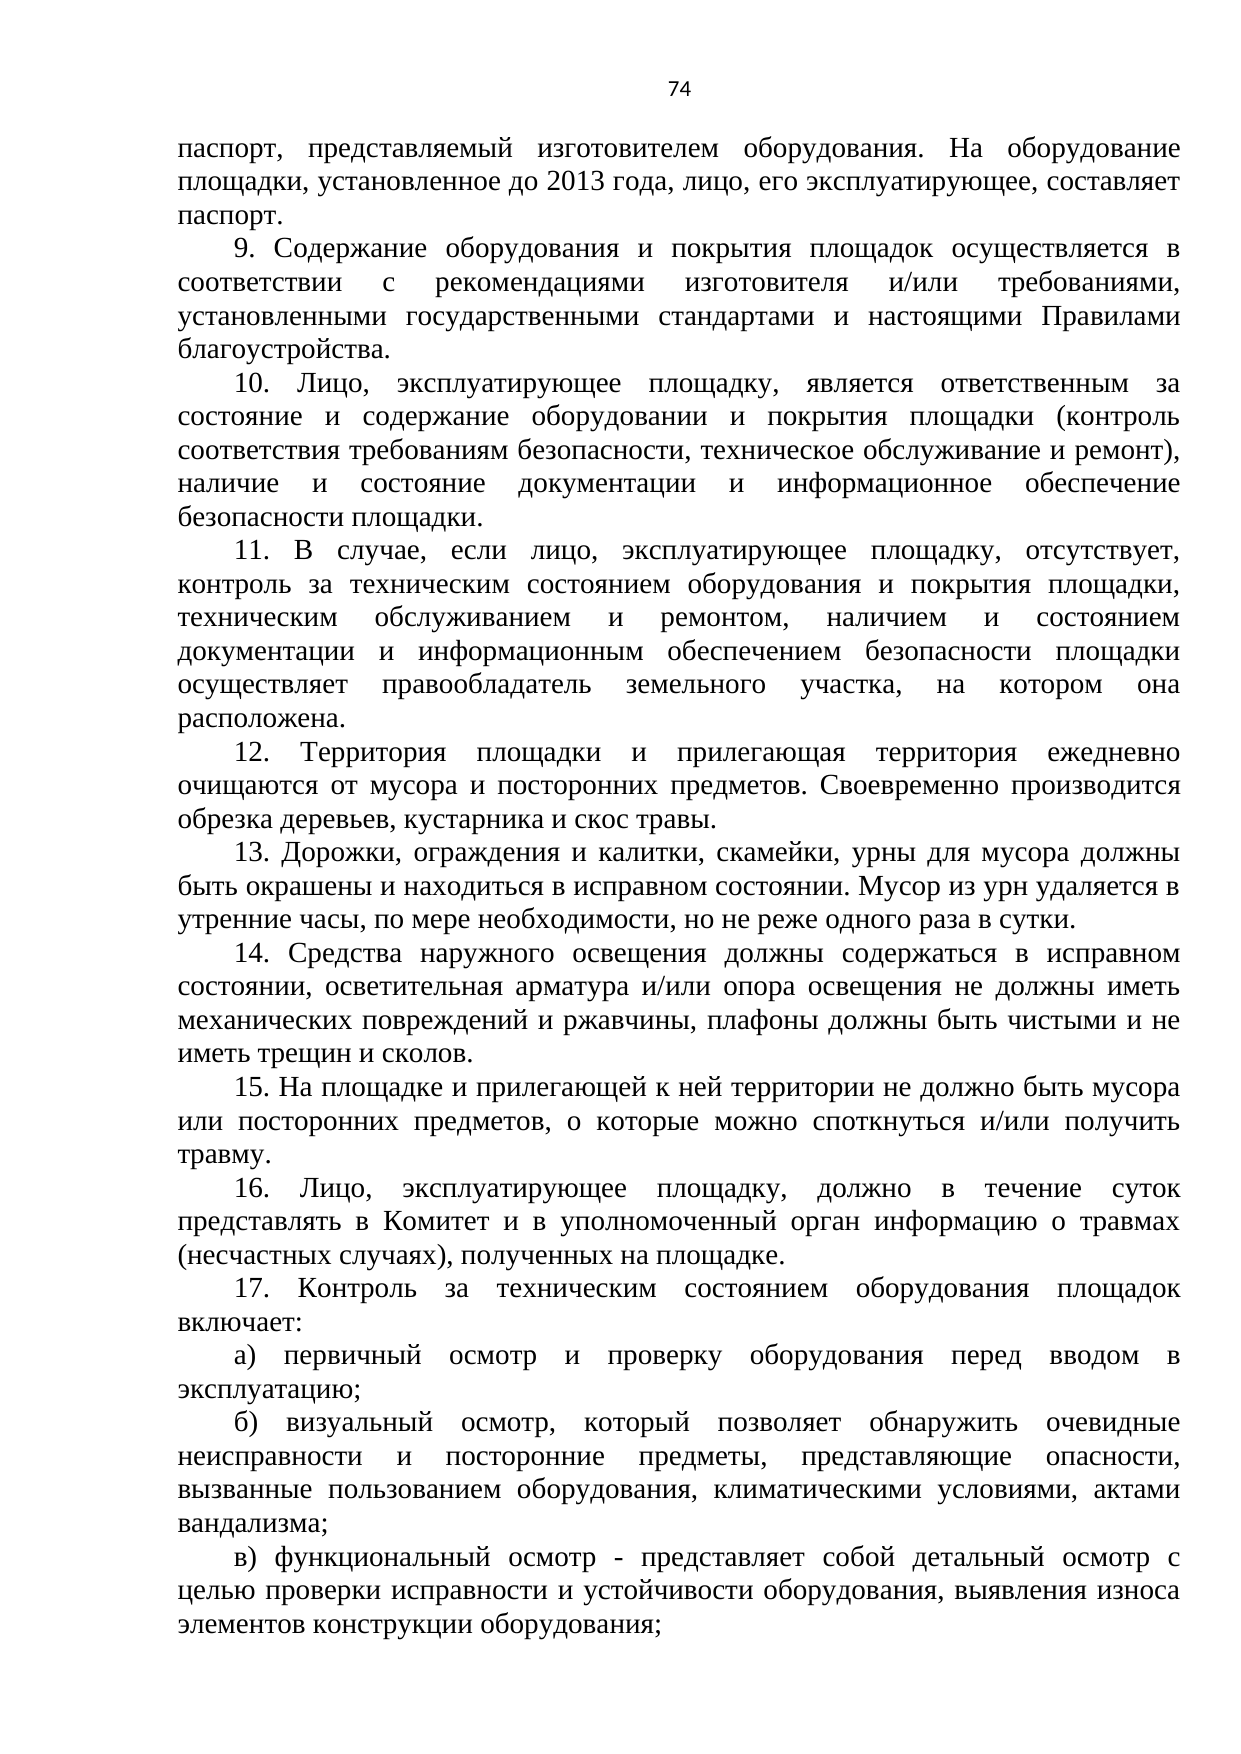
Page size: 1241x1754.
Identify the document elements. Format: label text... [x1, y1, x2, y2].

text 16. Лицо, эксплуатирующее площадку, должно в течение суток представлять в Комитет и в уполномоченный орган информацию о травмах (несчастных случаях), полученных на площадке. [177, 1170, 1181, 1270]
text 9. Содержание оборудования и покрытия площадок осуществляется в соответствии с рекомендациями изготовителя и/или требованиями, установленными государственными стандартами и настоящими Правилами благоустройства. [177, 231, 1181, 365]
text 14. Средства наружного освещения должны содержаться в исправном состоянии, осветительная арматура и/или опора освещения не должны иметь механических повреждений и ржавчины, плафоны должны быть чистыми и не иметь трещин и сколов. [177, 935, 1181, 1069]
text 12. Территория площадки и прилегающая территория ежедневно очищаются от мусора и посторонних предметов. Своевременно производится обрезка деревьев, кустарника и скос травы. [177, 734, 1181, 834]
text 10. Лицо, эксплуатирующее площадку, является ответственным за состояние и содержание оборудовании и покрытия площадки (контроль соответствия требованиям безопасности, техническое обслуживание и ремонт), наличие и состояние документации и информационное обеспечение безопасности площадки. [177, 365, 1181, 532]
text а) первичный осмотр и проверку оборудования перед вводом в эксплуатацию; [177, 1337, 1181, 1404]
text б) визуальный осмотр, который позволяет обнаружить очевидные неисправности и посторонние предметы, представляющие опасности, вызванные пользованием оборудования, климатическими условиями, актами вандализма; [177, 1404, 1181, 1539]
text 13. Дорожки, ограждения и калитки, скамейки, урны для мусора должны быть окрашены и находиться в исправном состоянии. Мусор из урн удаляется в утренние часы, по мере необходимости, но не реже одного раза в сутки. [177, 834, 1181, 935]
text 17. Контроль за техническим состоянием оборудования площадок включает: [177, 1270, 1181, 1337]
text в) функциональный осмотр - представляет собой детальный осмотр с целью проверки исправности и устойчивости оборудования, выявления износа элементов конструкции оборудования; [177, 1539, 1181, 1639]
text 15. На площадке и прилегающей к ней территории не должно быть мусора или посторонних предметов, о которые можно споткнуться и/или получить травму. [177, 1069, 1181, 1170]
text 11. В случае, если лицо, эксплуатирующее площадку, отсутствует, контроль за техническим состоянием оборудования и покрытия площадки, техническим обслуживанием и ремонтом, наличием и состоянием документации и информационным обеспечением безопасности площадки осуществляет правообладатель земельного участка, на котором она расположена. [177, 532, 1181, 734]
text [177, 130, 1181, 231]
